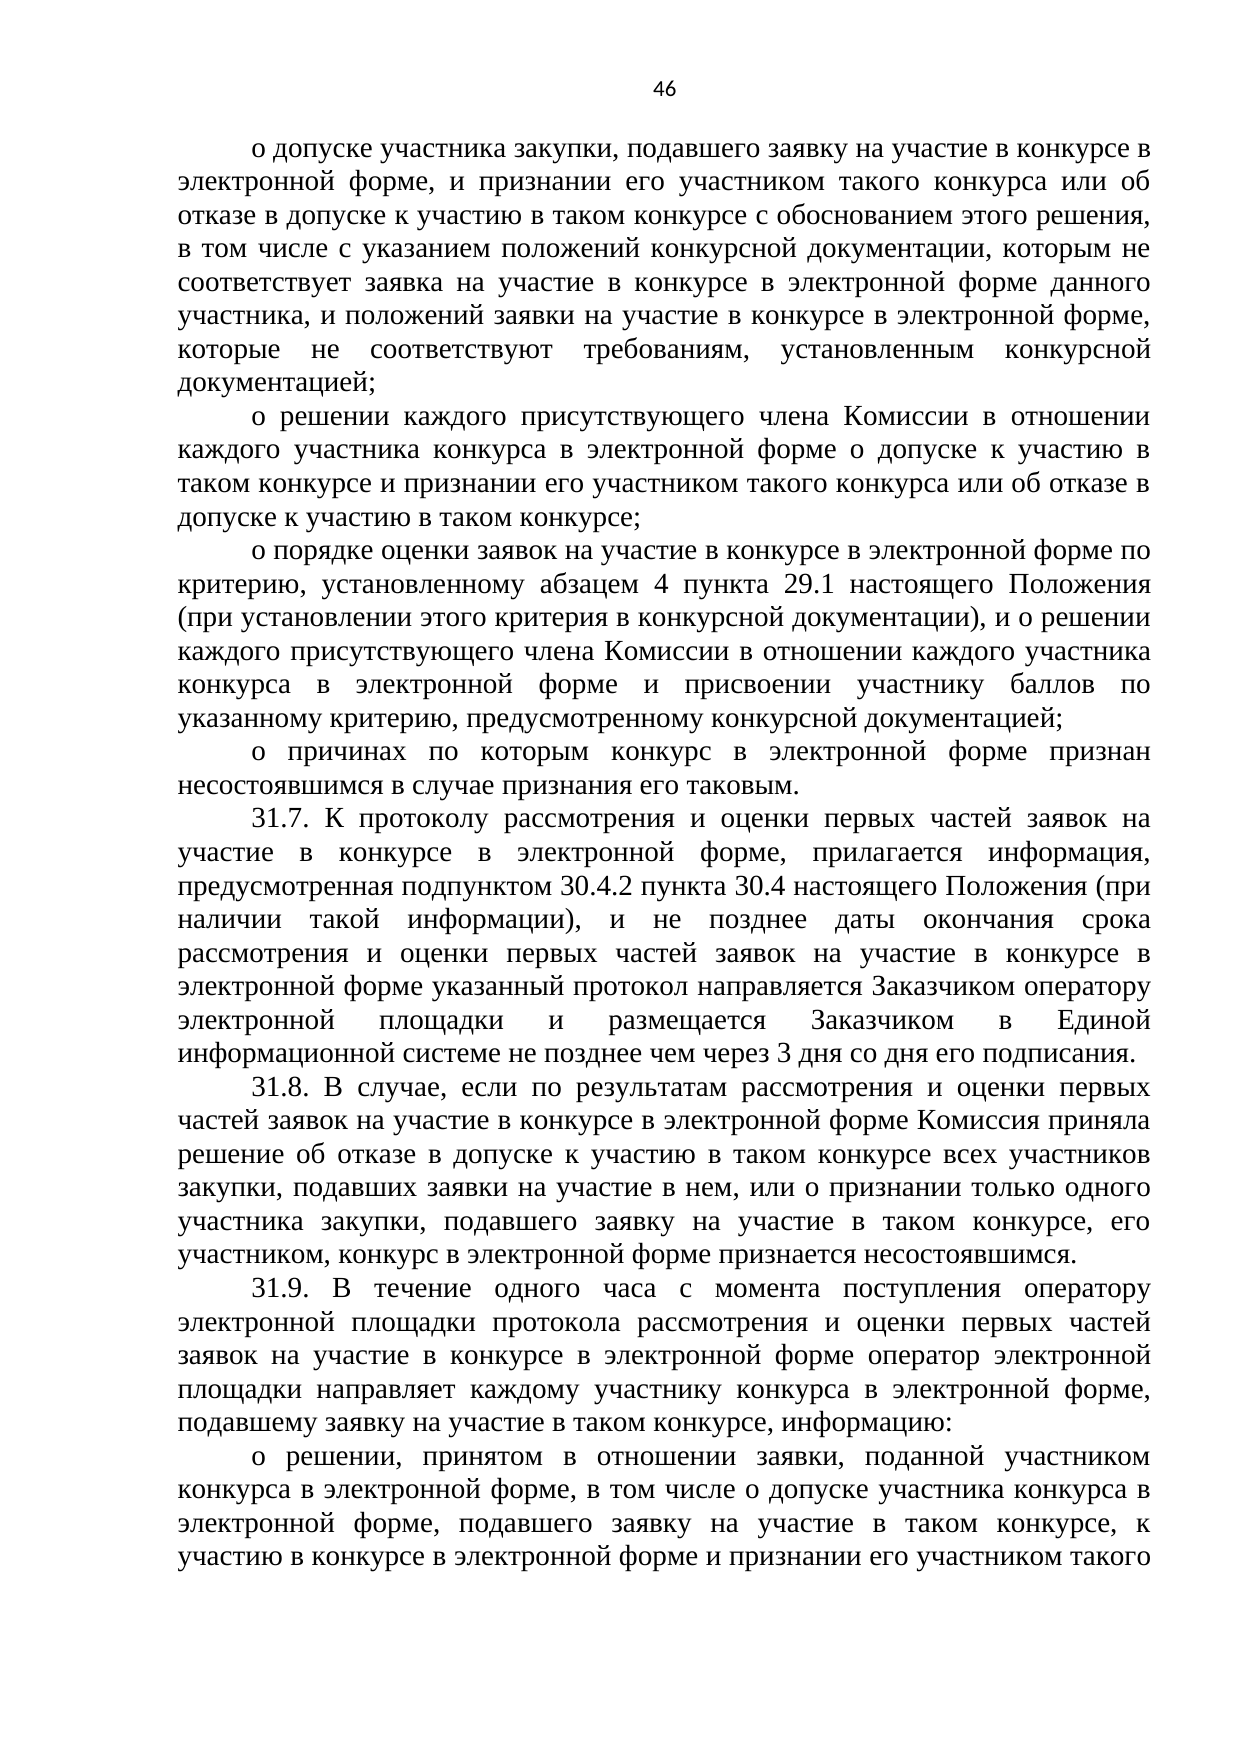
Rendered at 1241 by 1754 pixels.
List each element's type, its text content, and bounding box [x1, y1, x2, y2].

list о допуске участника закупки, подавшего заявку на участие в конкурсе в электронной форме, и признании его участником такого конкурса или об отказе в допуске к участию в таком конкурсе с обоснованием этого решения, в том числе с указанием положений конкурсной документации, которым не соответствует заявка на участие в конкурсе в электронной форме данного участника, и положений заявки на участие в конкурсе в электронной форме, которые не соответствуют требованиям, установленным конкурсной документацией; [177, 130, 1152, 398]
text о причинах по которым конкурс в электронной форме признан несостоявшимся в случае признания его таковым. [177, 733, 1152, 801]
list 31.8. В случае, если по результатам рассмотрения и оценки первых частей заявок на участие в конкурсе в электронной форме Комиссия приняла решение об отказе в допуске к участию в таком конкурсе всех участников закупки, подавших заявки на участие в нем, или о признании только одного участника закупки, подавшего заявку на участие в таком конкурсе, его участником, конкурс в электронной форме признается несостоявшимся. [177, 1069, 1152, 1270]
list о решении каждого присутствующего члена Комиссии в отношении каждого участника конкурса в электронной форме о допуске к участию в таком конкурсе и признании его участником такого конкурса или об отказе в допуске к участию в таком конкурсе; [177, 398, 1152, 532]
list 31.7. К протоколу рассмотрения и оценки первых частей заявок на участие в конкурсе в электронной форме, прилагается информация, предусмотренная подпунктом 30.4.2 пункта 30.4 настоящего Положения (при наличии такой информации), и не позднее даты окончания срока рассмотрения и оценки первых частей заявок на участие в конкурсе в электронной форме указанный протокол направляется Заказчиком оператору электронной площадки и размещается Заказчиком в Единой информационной системе не позднее чем через 3 дня со дня его подписания. [177, 801, 1152, 1069]
list о порядке оценки заявок на участие в конкурсе в электронной форме по критерию, установленному абзацем 4 пункта 29.1 настоящего Положения (при установлении этого критерия в конкурсной документации), и о решении каждого присутствующего члена Комиссии в отношении каждого участника конкурса в электронной форме и присвоении участнику баллов по указанному критерию, предусмотренному конкурсной документацией; [177, 532, 1152, 733]
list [177, 1438, 1152, 1572]
list 31.9. В течение одного часа с момента поступления оператору электронной площадки протокола рассмотрения и оценки первых частей заявок на участие в конкурсе в электронной форме оператор электронной площадки направляет каждому участнику конкурса в электронной форме, подавшему заявку на участие в таком конкурсе, информацию: [177, 1270, 1152, 1438]
